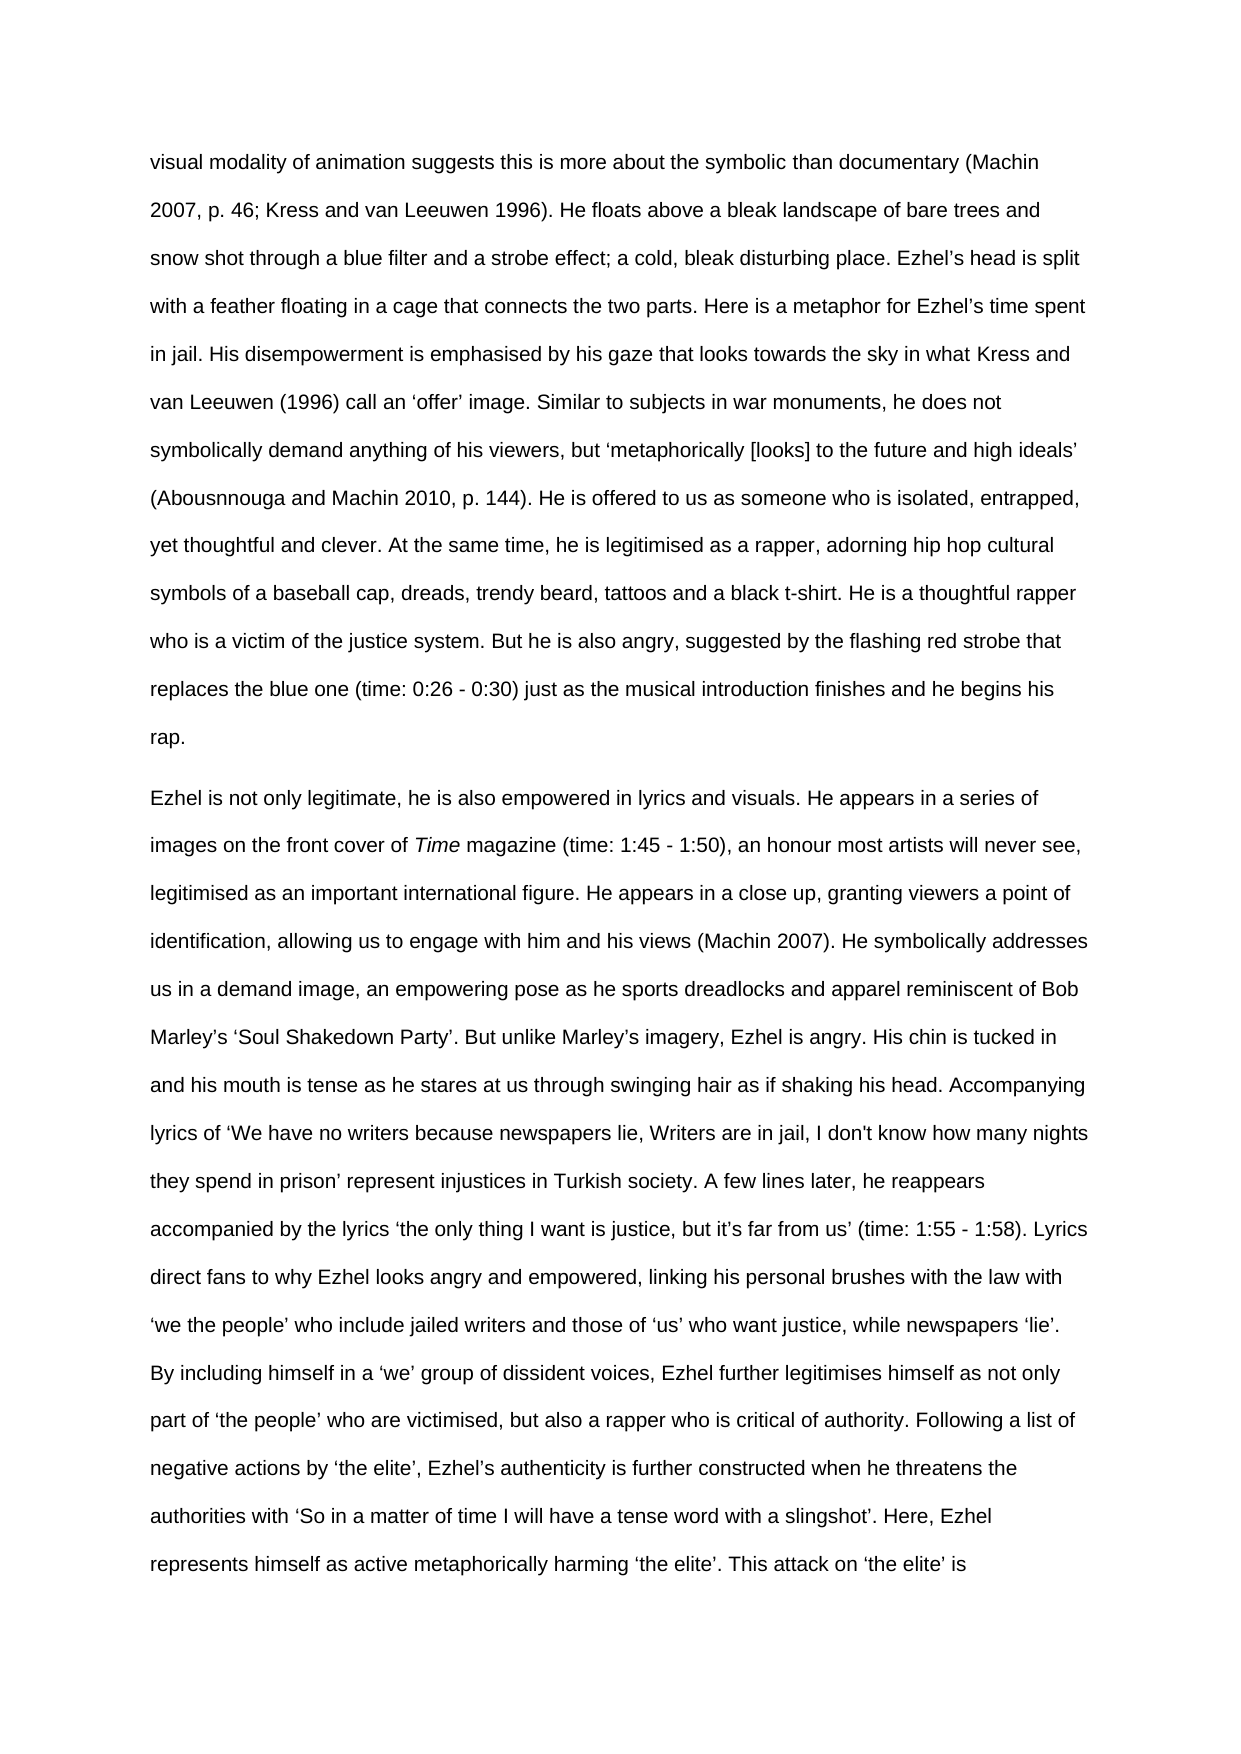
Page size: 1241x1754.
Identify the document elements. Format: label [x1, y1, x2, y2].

text [150, 785, 1090, 1576]
text [150, 150, 1090, 749]
